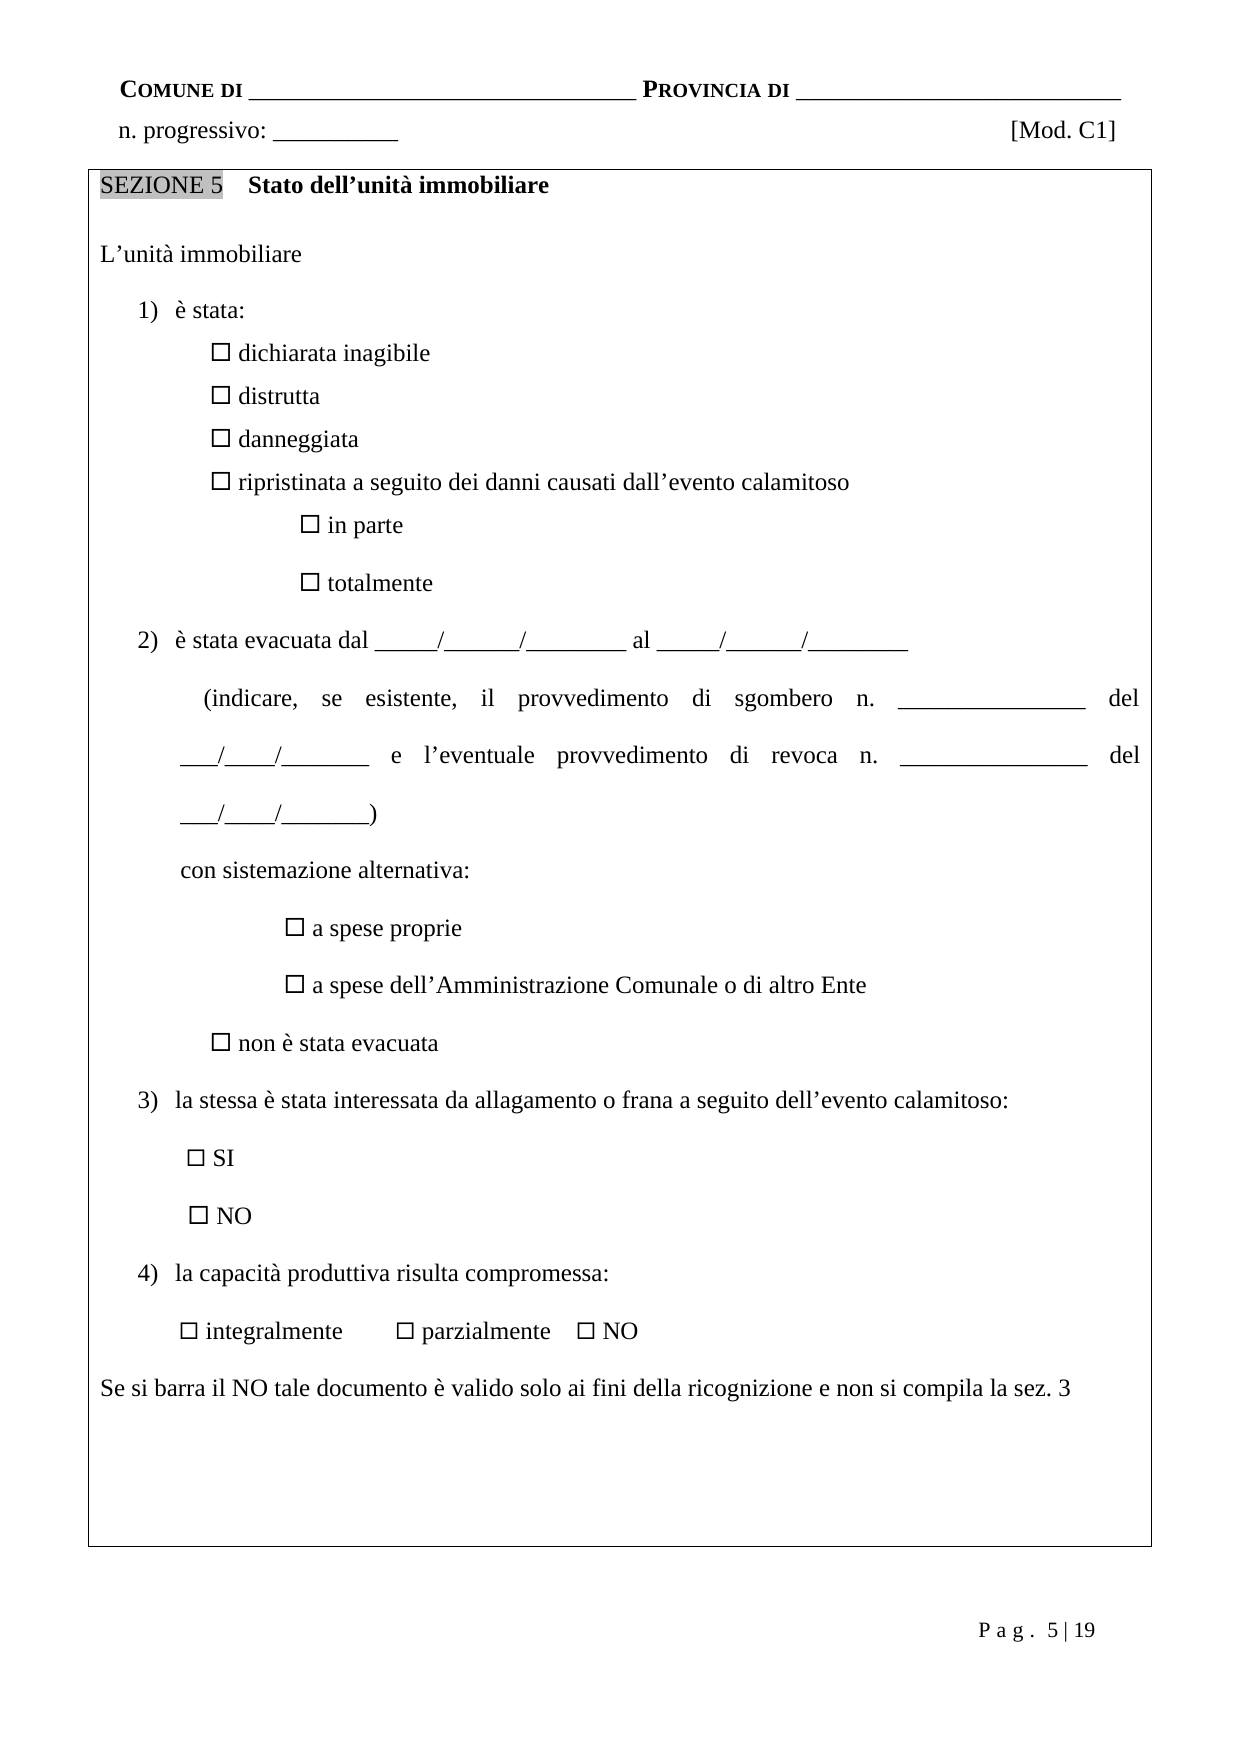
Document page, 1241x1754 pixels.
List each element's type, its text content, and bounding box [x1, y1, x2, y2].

table_header SEZIONE 5 Stato dell’unità immobiliare L’unità immobiliare è stata: dichiarata inagibile distrutta danneggiata ripristinata a seguito dei danni causati dall’evento calamitoso in parte totalmente è stata evacuata dal _____/______/________ al _____/______/________ (indicare, se esistente, il provvedimento di sgombero n. _______________ del ___/____/_______ e l’eventuale provvedimento di revoca n. _______________ del ___/____/_______) con sistemazione alternativa: a spese proprie a spese dell’Amministrazione Comunale o di altro Ente non è stata evacuata la stessa è stata interessata da allagamento o frana a seguito dell’evento calamitoso: SI NO la capacità produttiva risulta compromessa: integralmente parzialmente NO Se si barra il NO tale documento è valido solo ai fini della ricognizione e non si compila la sez. 3 [89, 170, 1151, 1546]
